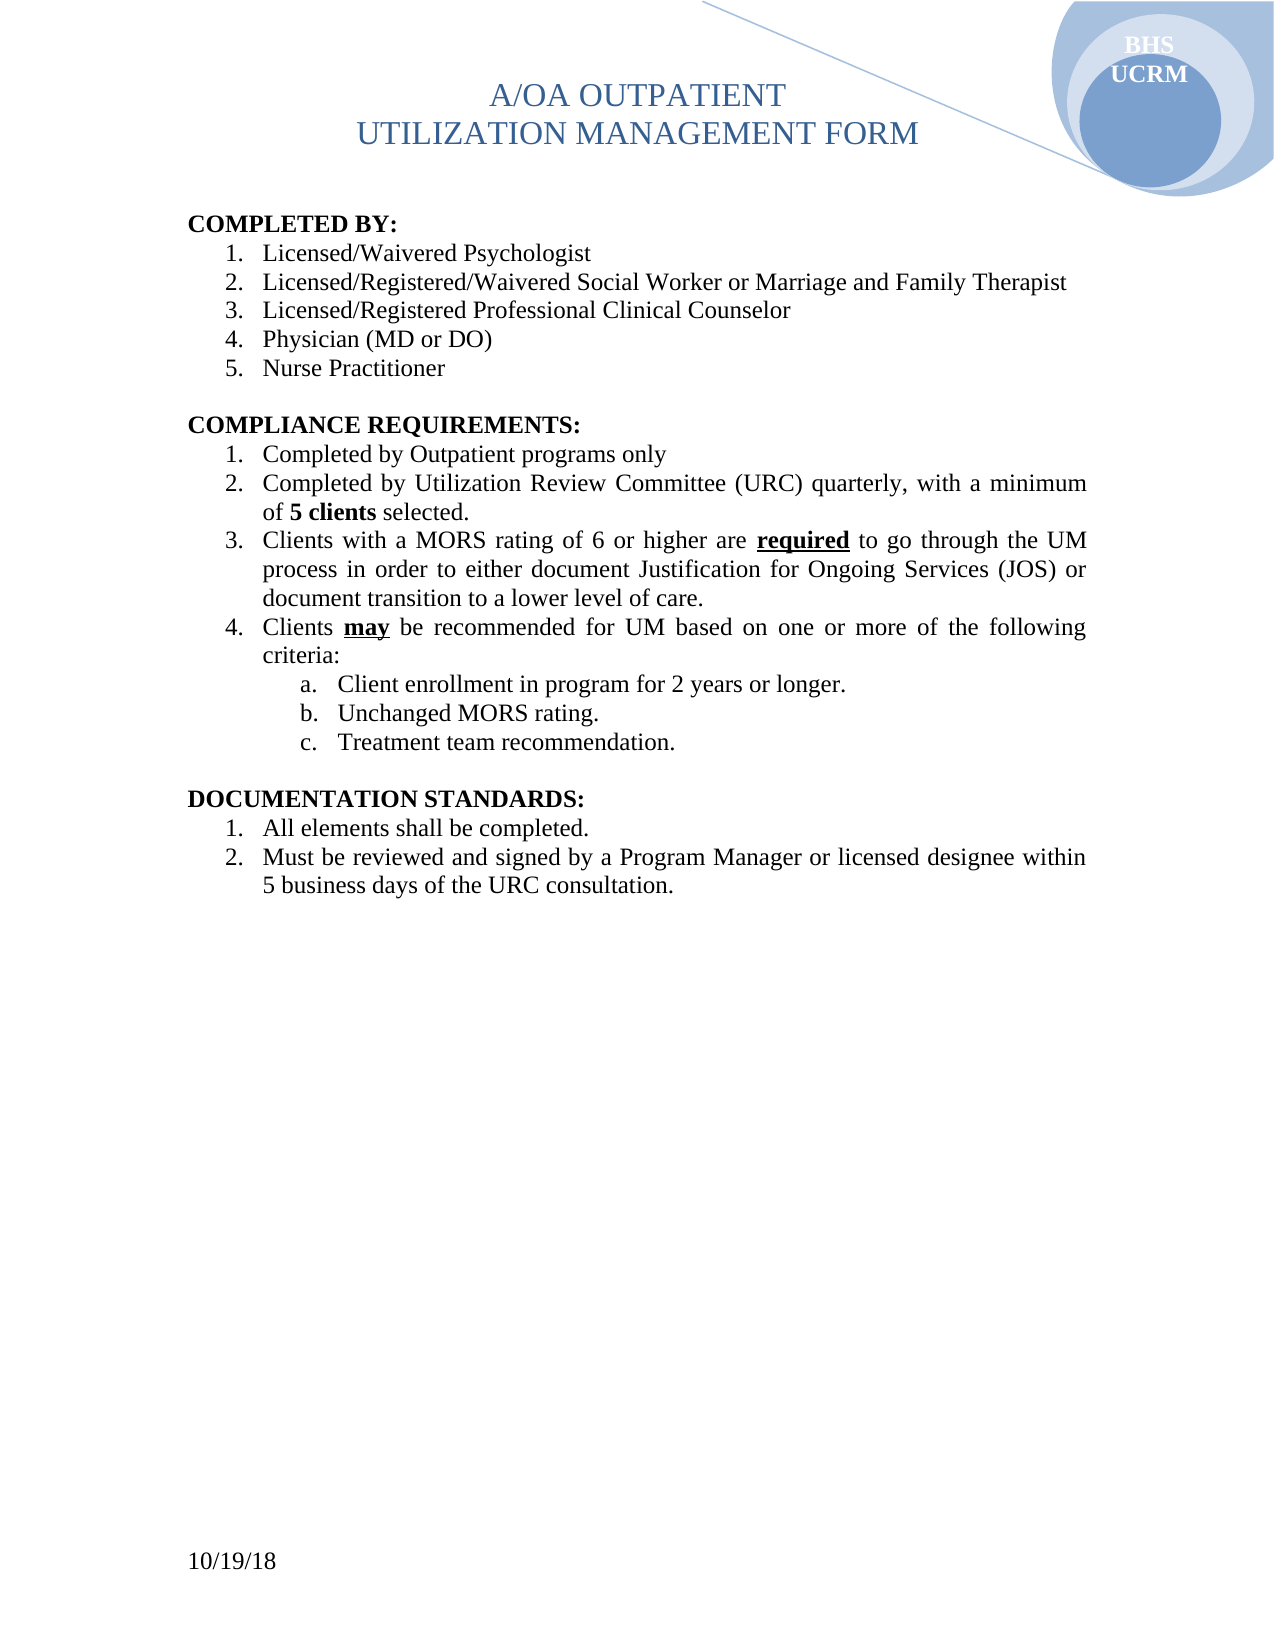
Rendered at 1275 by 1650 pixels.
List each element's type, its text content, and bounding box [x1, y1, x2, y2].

text DOCUMENTATION STANDARDS: [187, 784, 1087, 813]
list Licensed/Waivered Psychologist [225, 238, 1087, 267]
list Clients may be recommended for UM based on one or more of the following criteria: [225, 612, 1087, 669]
list Unchanged MORS rating. [300, 698, 1087, 727]
list Treatment team recommendation. [300, 727, 1087, 755]
list Physician (MD or DO) [225, 324, 1087, 353]
list Licensed/Registered Professional Clinical Counselor [225, 295, 1087, 324]
list Must be reviewed and signed by a Program Manager or licensed designee within 5 business days of the URC consultation. [225, 842, 1087, 899]
list Clients with a MORS rating of 6 or higher are required to go through the UM process in order to either document Justification for Ongoing Services (JOS) or document transition to a lower level of care. [225, 525, 1087, 612]
text COMPLETED BY: [187, 209, 1087, 238]
list All elements shall be completed. [225, 813, 1087, 842]
list Client enrollment in program for 2 years or longer. [300, 669, 1087, 698]
text COMPLIANCE REQUIREMENTS: [187, 410, 1087, 439]
list Completed by Outpatient programs only [225, 439, 1087, 468]
list Licensed/Registered/Waivered Social Worker or Marriage and Family Therapist [225, 267, 1087, 295]
list Completed by Utilization Review Committee (URC) quarterly, with a minimum of 5 clients selected. [225, 468, 1087, 525]
list Nurse Practitioner [225, 353, 1087, 382]
